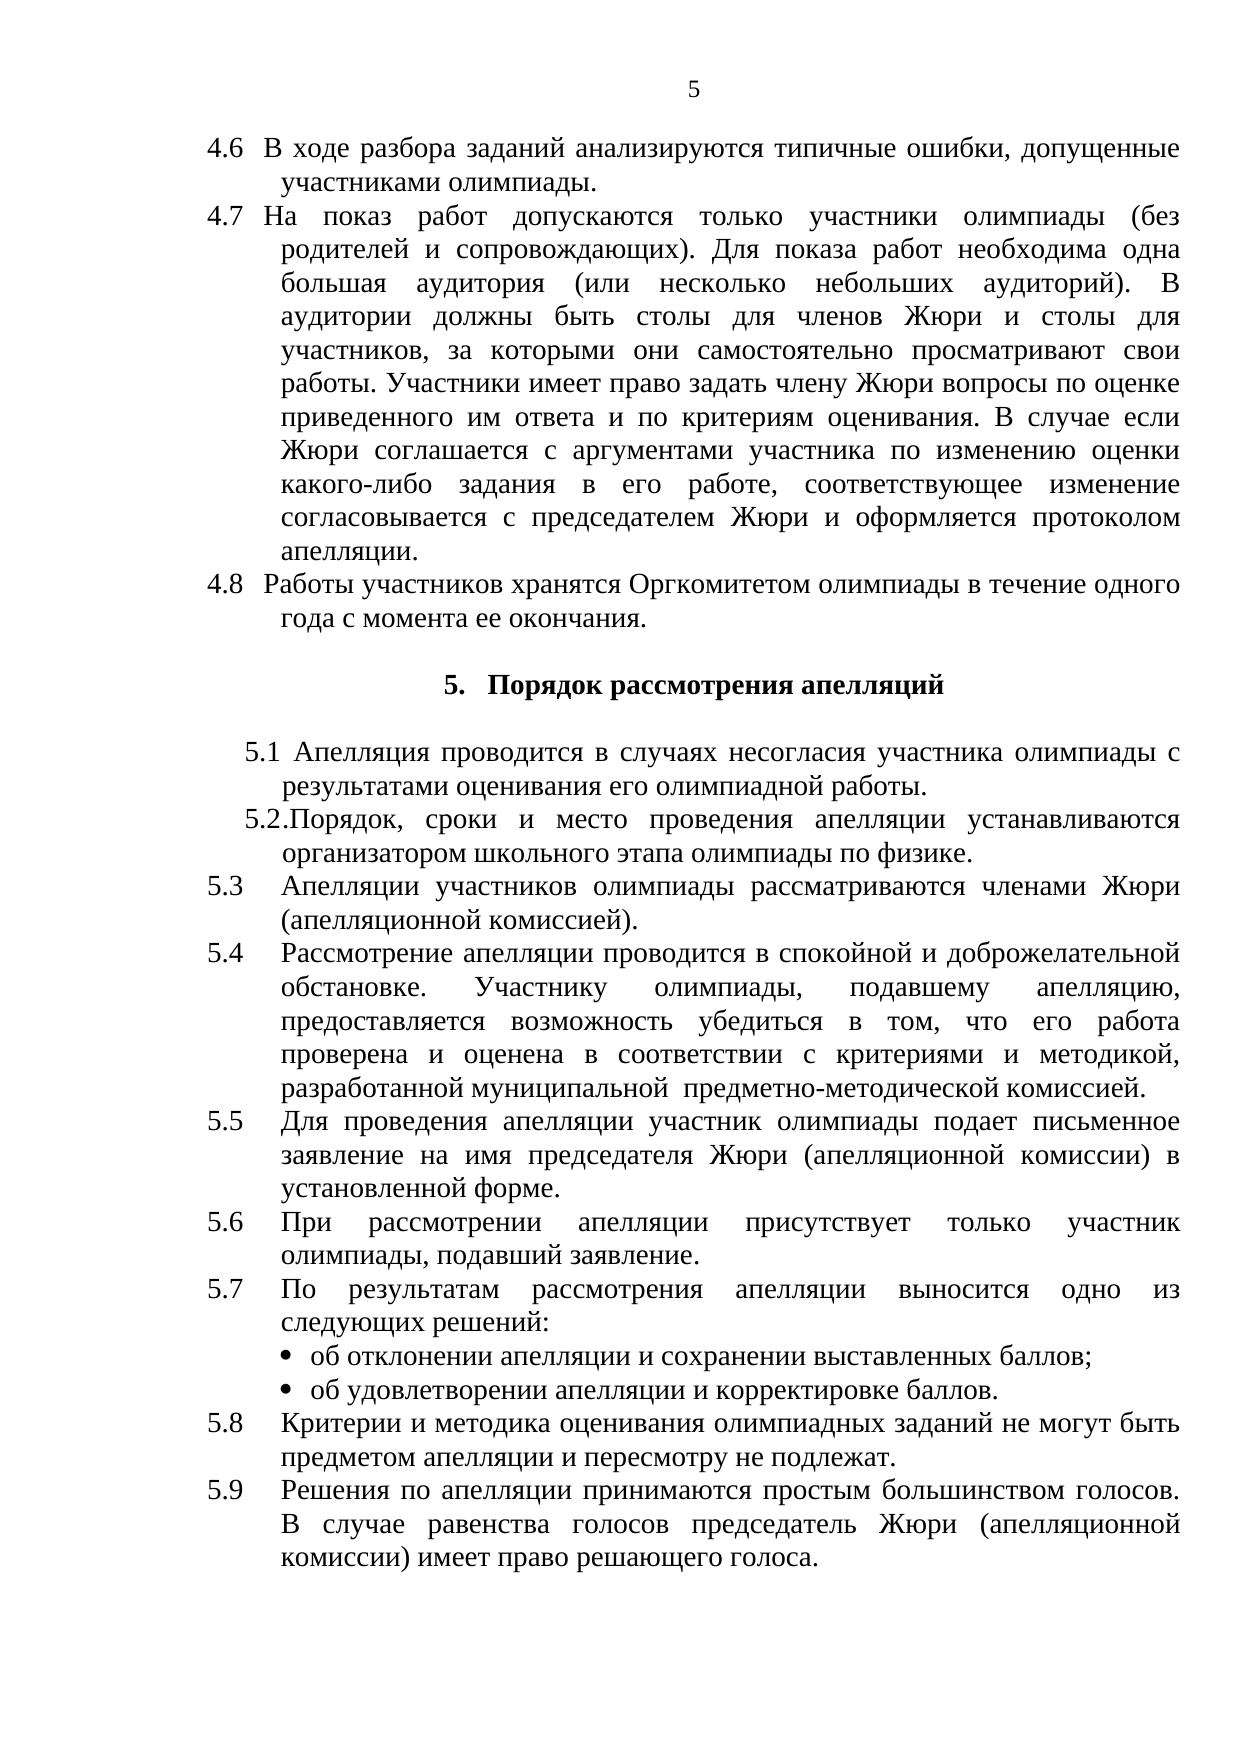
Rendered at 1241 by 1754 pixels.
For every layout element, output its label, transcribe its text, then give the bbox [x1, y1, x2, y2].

list Решения по апелляции принимаются простым большинством голосов. В случае равенства голосов председатель Жюри (апелляционной комиссии) имеет право решающего голоса. [207, 1472, 1181, 1573]
list Порядок рассмотрения апелляций [207, 667, 1181, 701]
list Рассмотрение апелляции проводится в спокойной и доброжелательной обстановке. Участнику олимпиады, подавшему апелляцию, предоставляется возможность убедиться в том, что его работа проверена и оценена в соответствии с критериями и методикой, разработанной муниципальной предметно-методической комиссией. [207, 936, 1181, 1103]
list В ходе разбора заданий анализируются типичные ошибки, допущенные участниками олимпиады. [207, 131, 1181, 198]
list Работы участников хранятся Оргкомитетом олимпиады в течение одного года с момента ее окончания. [207, 567, 1181, 634]
list .Порядок, сроки и место проведения апелляции устанавливаются организатором школьного этапа олимпиады по физике. [244, 801, 1181, 868]
list Апелляции участников олимпиады рассматриваются членами Жюри (апелляционной комиссией). [207, 868, 1181, 936]
list Для проведения апелляции участник олимпиады подает письменное заявление на имя председателя Жюри (апелляционной комиссии) в установленной форме. [207, 1103, 1181, 1204]
list По результатам рассмотрения апелляции выносится одно из следующих решений: [207, 1271, 1181, 1338]
list На показ работ допускаются только участники олимпиады (без родителей и сопровождающих). Для показа работ необходима одна большая аудитория (или несколько небольших аудиторий). В аудитории должны быть столы для членов Жюри и столы для участников, за которыми они самостоятельно просматривают свои работы. Участники имеет право задать члену Жюри вопросы по оценке приведенного им ответа и по критериям оценивания. В случае если Жюри соглашается с аргументами участника по изменению оценки какого-либо задания в его работе, соответствующее изменение согласовывается с председателем Жюри и оформляется протоколом апелляции. [207, 198, 1181, 567]
list об отклонении апелляции и сохранении выставленных баллов; [281, 1338, 1181, 1372]
list При рассмотрении апелляции присутствует только участник олимпиады, подавший заявление. [207, 1204, 1181, 1271]
list Критерии и методика оценивания олимпиадных заданий не могут быть предметом апелляции и пересмотру не подлежат. [207, 1405, 1181, 1472]
list Апелляция проводится в случаях несогласия участника олимпиады с результатами оценивания его олимпиадной работы. [244, 734, 1181, 801]
list об удовлетворении апелляции и корректировке баллов. [281, 1372, 1181, 1405]
